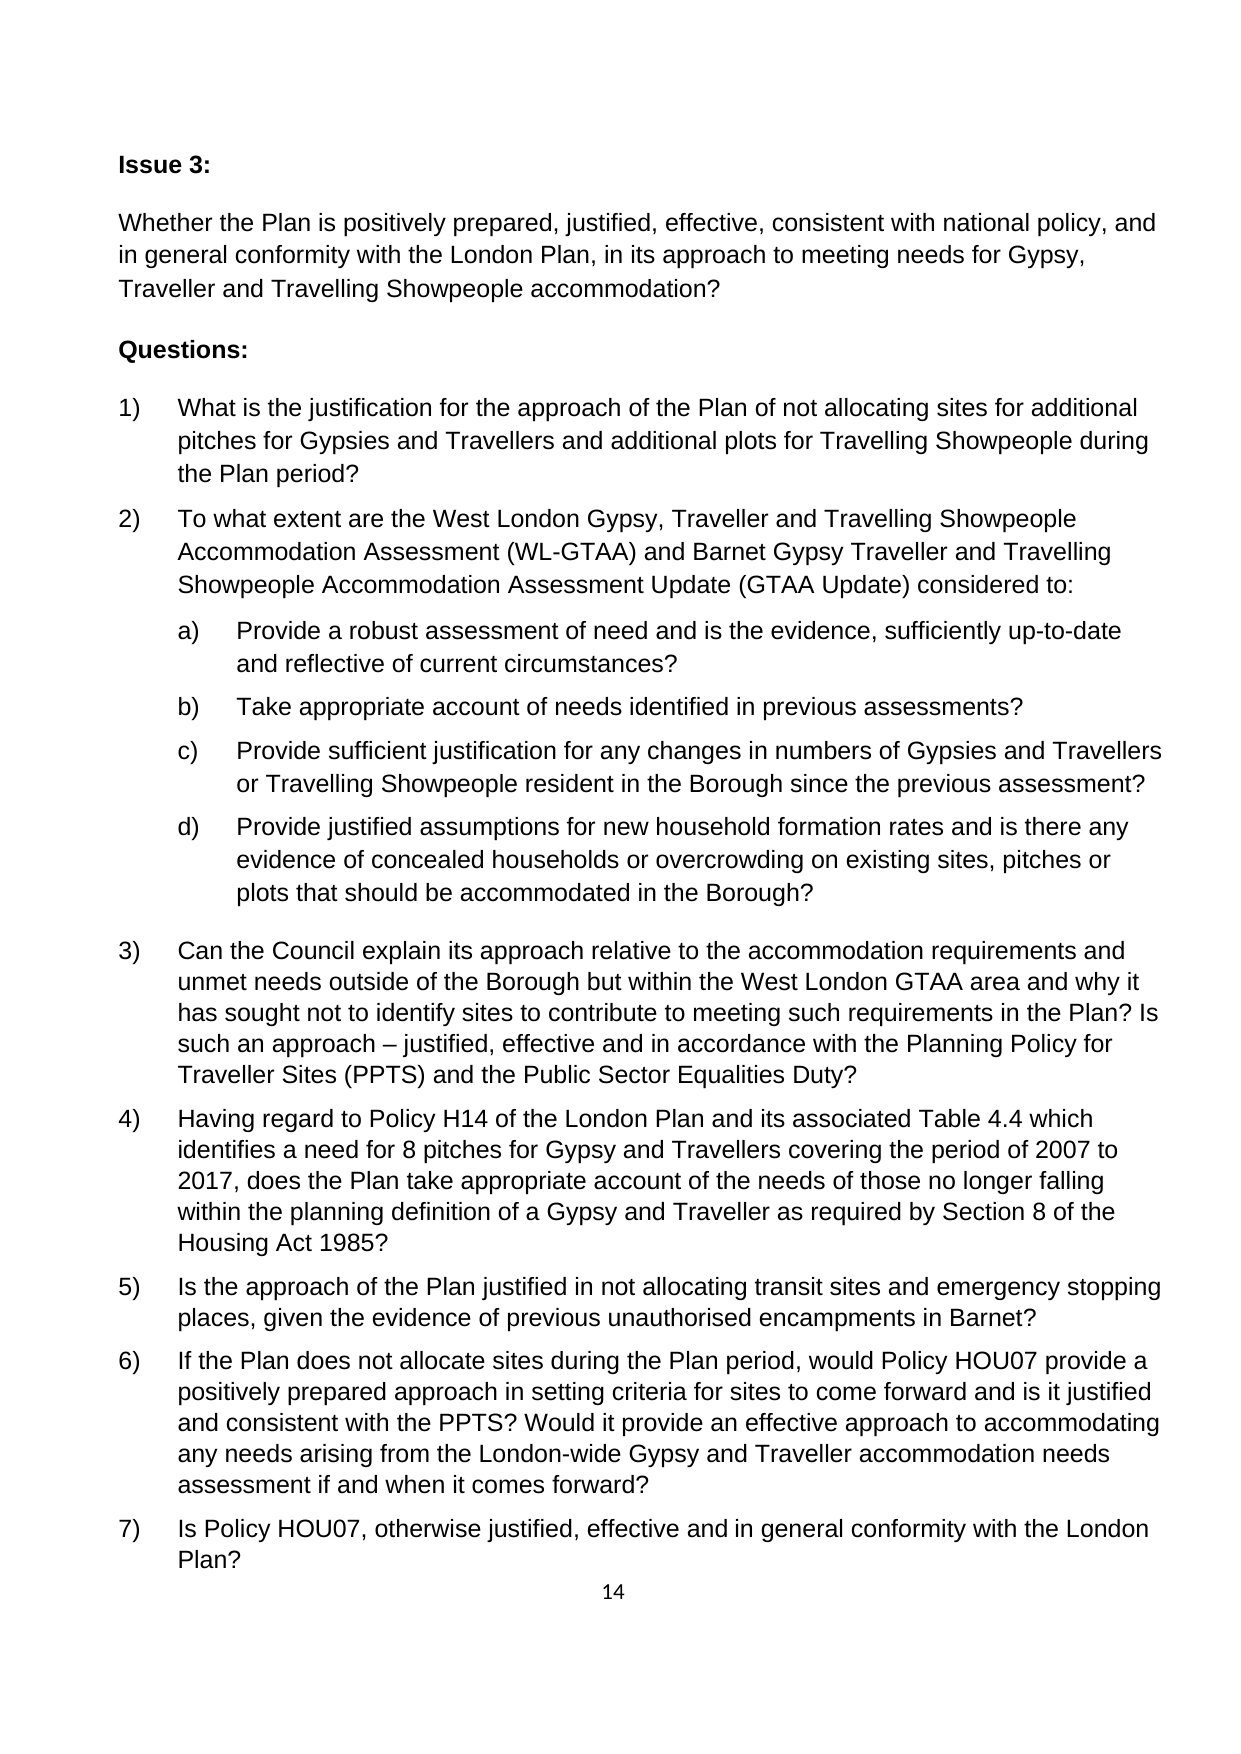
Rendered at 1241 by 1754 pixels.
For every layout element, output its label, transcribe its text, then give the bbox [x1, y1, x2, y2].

list Is the approach of the Plan justified in not allocating transit sites and emergency stopping places, given the evidence of previous unauthorised encampments in Barnet? [118, 1272, 1167, 1332]
list Having regard to Policy H14 of the London Plan and its associated Table 4.4 which identifies a need for 8 pitches for Gypsy and Travellers covering the period of 2007 to 2017, does the Plan take appropriate account of the needs of those no longer falling within the planning definition of a Gypsy and Traveller as required by Section 8 of the Housing Act 1985? [118, 1104, 1167, 1257]
list What is the justification for the approach of the Plan of not allocating sites for additional pitches for Gypsies and Travellers and additional plots for Travelling Showpeople during the Plan period? [118, 393, 1167, 488]
list Provide justified assumptions for new household formation rates and is there any evidence of concealed households or overcrowding on existing sites, pitches or plots that should be accommodated in the Borough? [177, 812, 1167, 907]
text Issue 3: [118, 150, 1167, 179]
text Whether the Plan is positively prepared, justified, effective, consistent with national policy, and in general conformity with the London Plan, in its approach to meeting needs for Gypsy, Traveller and Travelling Showpeople accommodation? [118, 207, 1167, 302]
list Provide sufficient justification for any changes in numbers of Gypsies and Travellers or Travelling Showpeople resident in the Borough since the previous assessment? [177, 736, 1167, 798]
list If the Plan does not allocate sites during the Plan period, would Policy HOU07 provide a positively prepared approach in setting criteria for sites to come forward and is it justified and consistent with the PPTS? Would it provide an effective approach to accommodating any needs arising from the London-wide Gypsy and Traveller accommodation needs assessment if and when it comes forward? [118, 1346, 1167, 1499]
list Provide a robust assessment of need and is the evidence, sufficiently up-to-date and reflective of current circumstances? [177, 616, 1167, 678]
list To what extent are the West London Gypsy, Traveller and Travelling Showpeople Accommodation Assessment (WL-GTAA) and Barnet Gypsy Traveller and Travelling Showpeople Accommodation Assessment Update (GTAA Update) considered to: [118, 504, 1167, 599]
list Take appropriate account of needs identified in previous assessments? [177, 692, 1167, 721]
list Is Policy HOU07, otherwise justified, effective and in general conformity with the London Plan? [118, 1514, 1167, 1574]
text Questions: [118, 335, 1167, 364]
list Can the Council explain its approach relative to the accommodation requirements and unmet needs outside of the Borough but within the West London GTAA area and why it has sought not to identify sites to contribute to meeting such requirements in the Plan? Is such an approach – justified, effective and in accordance with the Planning Policy for Traveller Sites (PPTS) and the Public Sector Equalities Duty? [118, 936, 1167, 1089]
